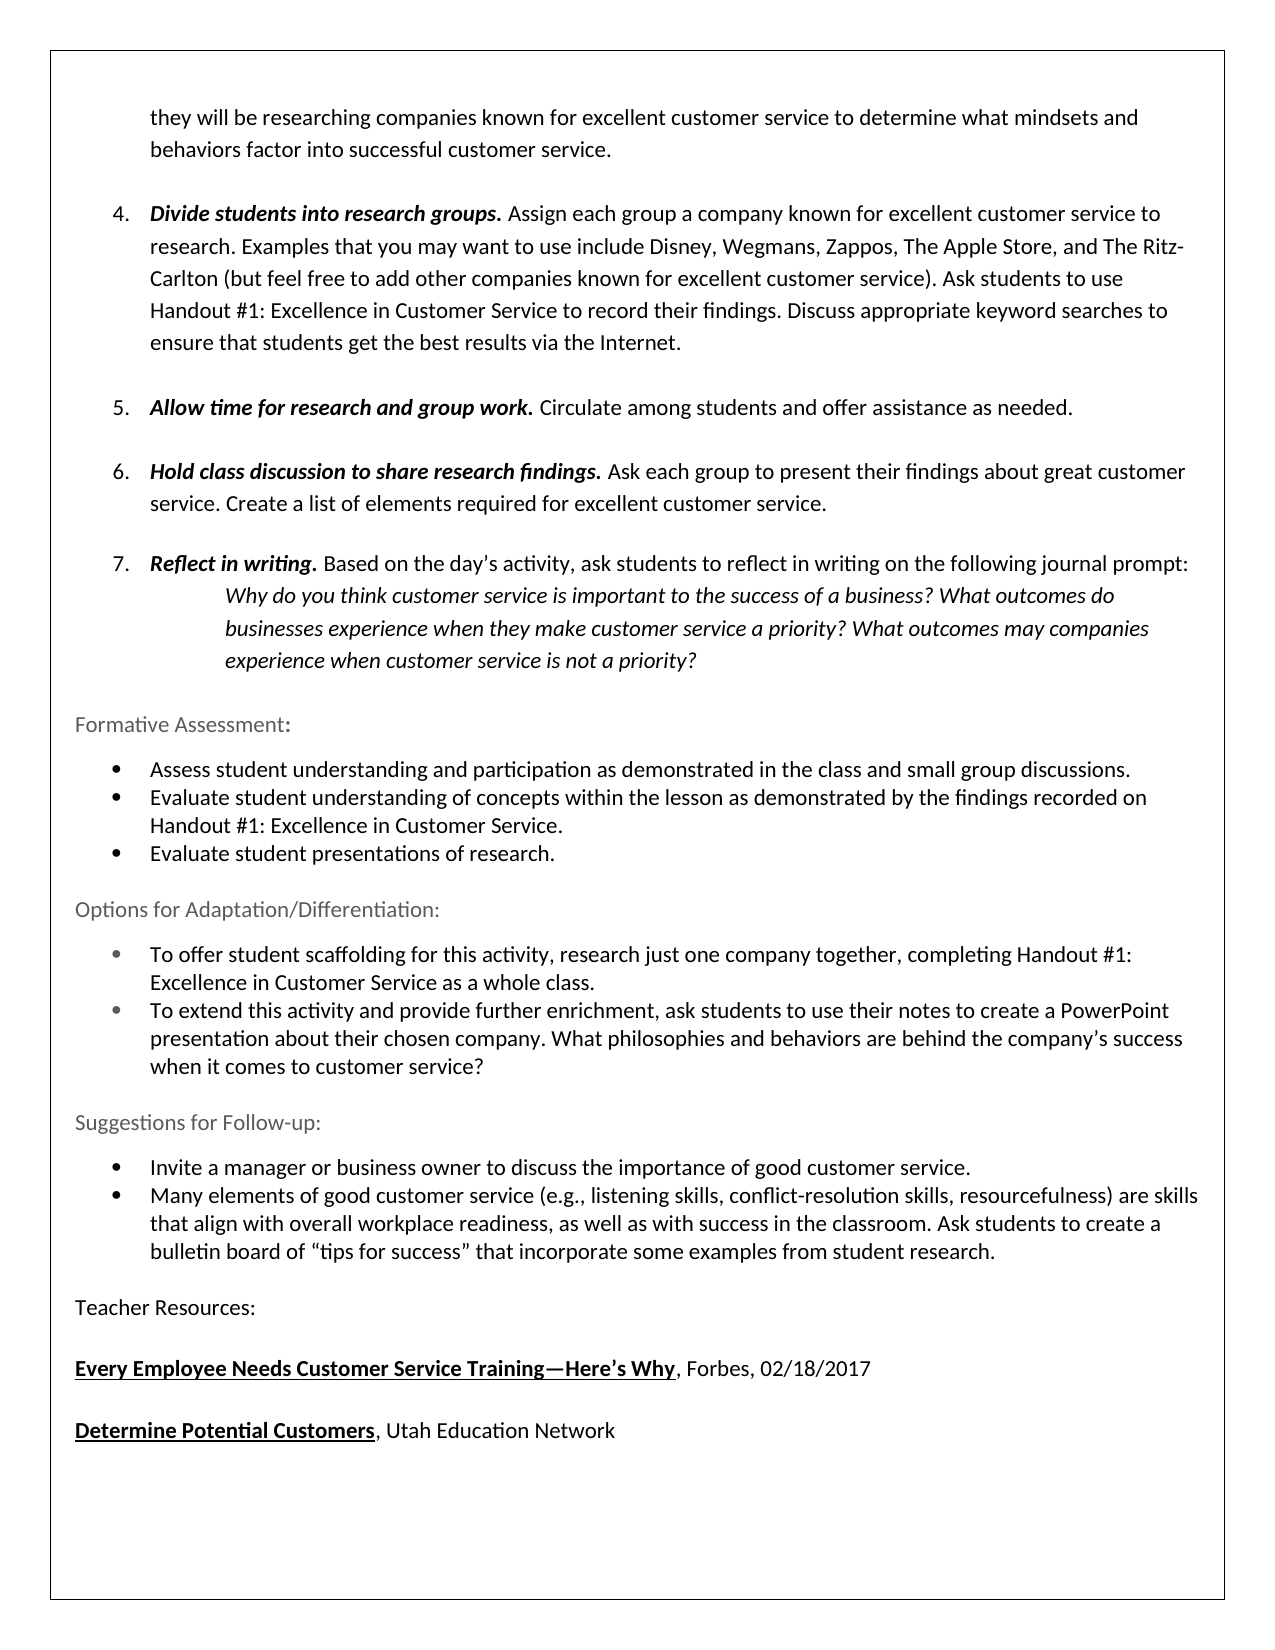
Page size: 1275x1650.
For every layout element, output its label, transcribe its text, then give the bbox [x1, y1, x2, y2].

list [112, 103, 1200, 195]
list Evaluate student understanding of concepts within the lesson as demonstrated by the findings recorded on Handout #1: Excellence in Customer Service. [112, 783, 1200, 839]
subtitle Suggestions for Follow-up: [75, 1108, 1200, 1136]
text Determine Potential Customers, Utah Education Network [75, 1412, 1200, 1444]
subtitle Formative Assessment: [75, 710, 1200, 738]
list Reflect in writing. Based on the day’s activity, ask students to reflect in writing on the following journal prompt: [112, 549, 1200, 577]
list Divide students into research groups. Assign each group a company known for excellent customer service to research. Examples that you may want to use include Disney, Wegmans, Zappos, The Apple Store, and The Ritz-Carlton (but feel free to add other companies known for excellent customer service). Ask students to use Handout #1: Excellence in Customer Service to record their findings. Discuss appropriate keyword searches to ensure that students get the best results via the Internet. [112, 199, 1200, 388]
list Hold class discussion to share research findings. Ask each group to present their findings about great customer service. Create a list of elements required for excellent customer service. [112, 457, 1200, 517]
text Every Employee Needs Customer Service Training—Here’s Why, Forbes, 02/18/2017 [75, 1350, 1200, 1382]
subtitle Options for Adaptation/Differentiation: [75, 895, 1200, 923]
list Allow time for research and group work. Circulate among students and offer assistance as needed. [112, 393, 1200, 421]
list Invite a manager or business owner to discuss the importance of good customer service. [112, 1153, 1200, 1181]
list Many elements of good customer service (e.g., listening skills, conflict-resolution skills, resourcefulness) are skills that align with overall workplace readiness, as well as with success in the classroom. Ask students to create a bulletin board of “tips for success” that incorporate some examples from student research. [112, 1181, 1200, 1265]
list Evaluate student presentations of research. [112, 839, 1200, 895]
list To offer student scaffolding for this activity, research just one company together, completing Handout #1: Excellence in Customer Service as a whole class. [112, 940, 1200, 996]
list To extend this activity and provide further enrichment, ask students to use their notes to create a PowerPoint presentation about their chosen company. What philosophies and behaviors are behind the company’s success when it comes to customer service? [112, 996, 1200, 1108]
list Assess student understanding and participation as demonstrated in the class and small group discussions. [112, 755, 1200, 783]
text Why do you think customer service is important to the success of a business? What outcomes do businesses experience when they make customer service a priority? What outcomes may companies experience when customer service is not a priority? [225, 582, 1200, 674]
text Teacher Resources: [75, 1293, 1200, 1321]
